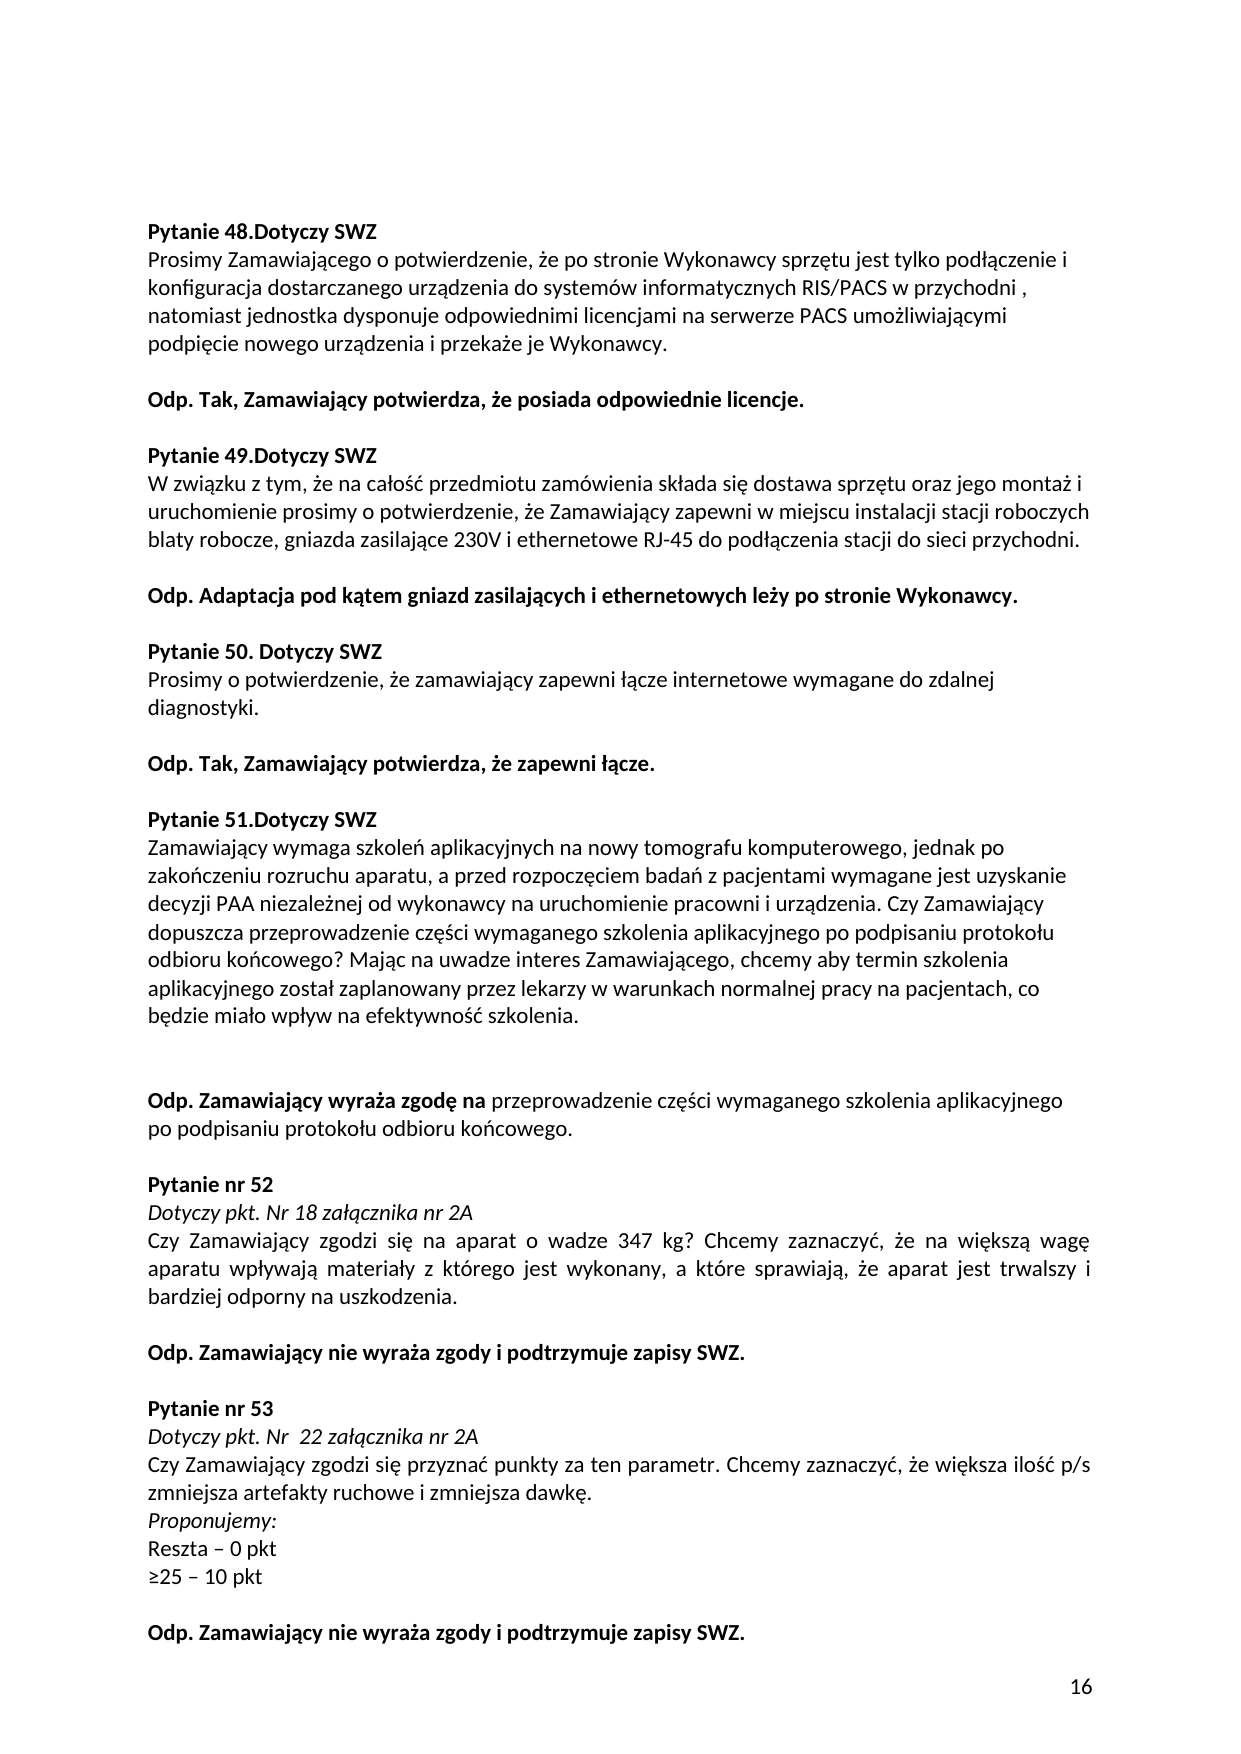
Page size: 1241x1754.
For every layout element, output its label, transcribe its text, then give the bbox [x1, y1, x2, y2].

text Odp. Zamawiający nie wyraża zgody i podtrzymuje zapisy SWZ. [148, 1338, 1092, 1366]
text Pytanie 51.Dotyczy SWZ [148, 806, 1092, 833]
text Zamawiający wymaga szkoleń aplikacyjnych na nowy tomografu komputerowego, jednak po zakończeniu rozruchu aparatu, a przed rozpoczęciem badań z pacjentami wymagane jest uzyskanie decyzji PAA niezależnej od wykonawcy na uruchomienie pracowni i urządzenia. Czy Zamawiający dopuszcza przeprowadzenie części wymaganego szkolenia aplikacyjnego po podpisaniu protokołu odbioru końcowego? Mając na uwadze interes Zamawiającego, chcemy aby termin szkolenia aplikacyjnego został zaplanowany przez lekarzy w warunkach normalnej pracy na pacjentach, co będzie miało wpływ na efektywność szkolenia. [148, 833, 1092, 1030]
text Czy Zamawiający zgodzi się na aparat o wadze 347 kg? Chcemy zaznaczyć, że na większą wagę aparatu wpływają materiały z którego jest wykonany, a które sprawiają, że aparat jest trwalszy i bardziej odporny na uszkodzenia. [148, 1226, 1092, 1310]
text Pytanie 50. Dotyczy SWZ [148, 637, 1092, 665]
text Odp. Adaptacja pod kątem gniazd zasilających i ethernetowych leży po stronie Wykonawcy. [148, 581, 1092, 609]
text Dotyczy pkt. Nr 18 załącznika nr 2A [148, 1198, 1092, 1226]
text Pytanie nr 52 [148, 1170, 1092, 1198]
text Prosimy o potwierdzenie, że zamawiający zapewni łącze internetowe wymagane do zdalnej diagnostyki. [148, 665, 1092, 721]
text ≥25 – 10 pkt [148, 1562, 1092, 1590]
text Odp. Tak, Zamawiający potwierdza, że posiada odpowiednie licencje. [148, 385, 1092, 413]
text Odp. Tak, Zamawiający potwierdza, że zapewni łącze. [148, 749, 1092, 777]
text Czy Zamawiający zgodzi się przyznać punkty za ten parametr. Chcemy zaznaczyć, że większa ilość p/s zmniejsza artefakty ruchowe i zmniejsza dawkę. [148, 1450, 1092, 1506]
text Prosimy Zamawiającego o potwierdzenie, że po stronie Wykonawcy sprzętu jest tylko podłączenie i konfiguracja dostarczanego urządzenia do systemów informatycznych RIS/PACS w przychodni , natomiast jednostka dysponuje odpowiednimi licencjami na serwerze PACS umożliwiającymi podpięcie nowego urządzenia i przekaże je Wykonawcy. [148, 245, 1092, 357]
text Pytanie 48.Dotyczy SWZ [148, 217, 1092, 245]
text Proponujemy: [148, 1506, 1092, 1534]
text Reszta – 0 pkt [148, 1534, 1092, 1562]
text Pytanie 49.Dotyczy SWZ [148, 441, 1092, 469]
text Odp. Zamawiający nie wyraża zgody i podtrzymuje zapisy SWZ. [148, 1618, 1092, 1646]
text W związku z tym, że na całość przedmiotu zamówienia składa się dostawa sprzętu oraz jego montaż i uruchomienie prosimy o potwierdzenie, że Zamawiający zapewni w miejscu instalacji stacji roboczych blaty robocze, gniazda zasilające 230V i ethernetowe RJ-45 do podłączenia stacji do sieci przychodni. [148, 469, 1092, 553]
text Dotyczy pkt. Nr 22 załącznika nr 2A [148, 1422, 1092, 1450]
text Odp. Zamawiający wyraża zgodę na przeprowadzenie części wymaganego szkolenia aplikacyjnego po podpisaniu protokołu odbioru końcowego. [148, 1086, 1092, 1142]
text Pytanie nr 53 [148, 1394, 1092, 1422]
